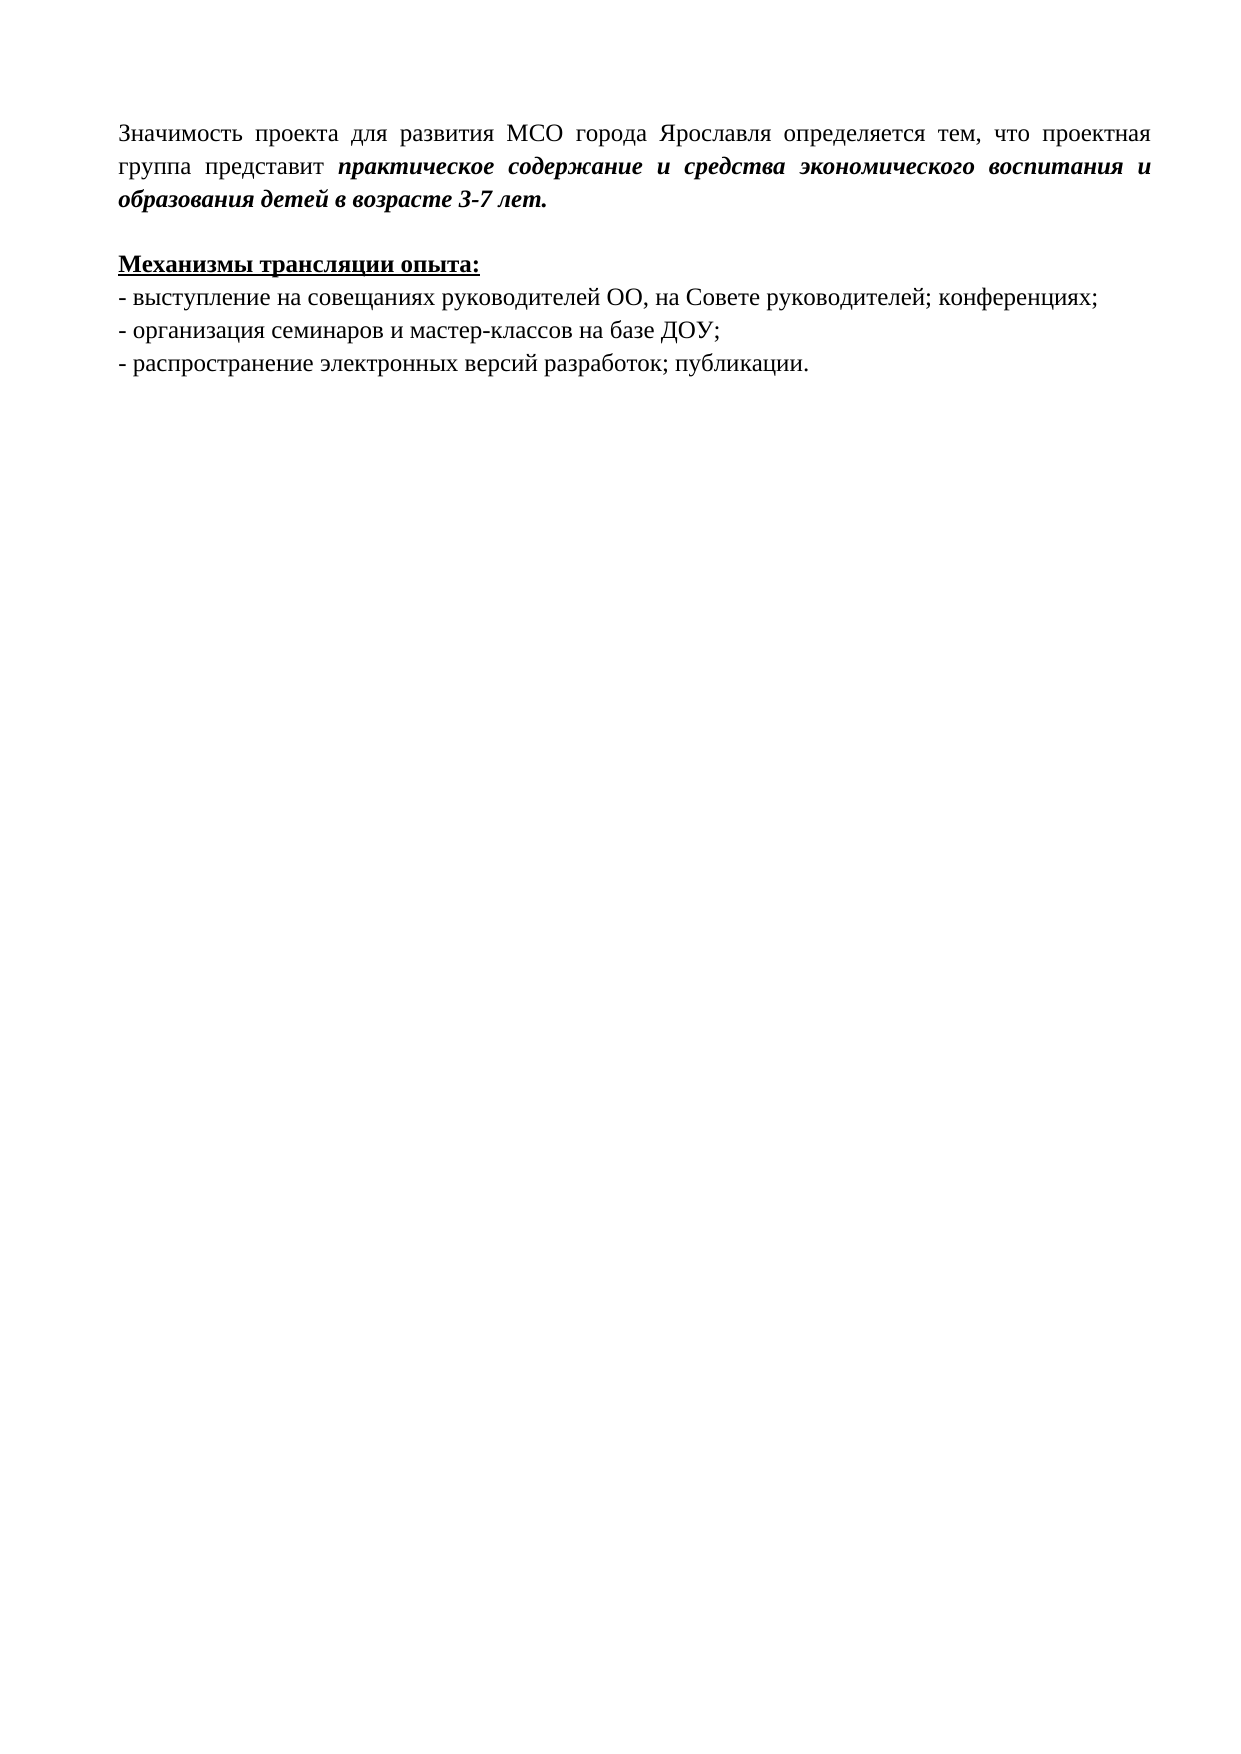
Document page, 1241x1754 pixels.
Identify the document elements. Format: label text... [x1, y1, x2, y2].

text Механизмы трансляции опыта: [118, 249, 1152, 278]
text - распространение электронных версий разработок; публикации. [118, 348, 1152, 377]
text - выступление на совещаниях руководителей ОО, на Совете руководителей; конференциях; [118, 282, 1152, 311]
text Значимость проекта для развития МСО города Ярославля определяется тем, что проектная группа представит практическое содержание и средства экономического воспитания и образования детей в возрасте 3-7 лет. [118, 118, 1152, 213]
text - организация семинаров и мастер-классов на базе ДОУ; [118, 315, 1152, 344]
